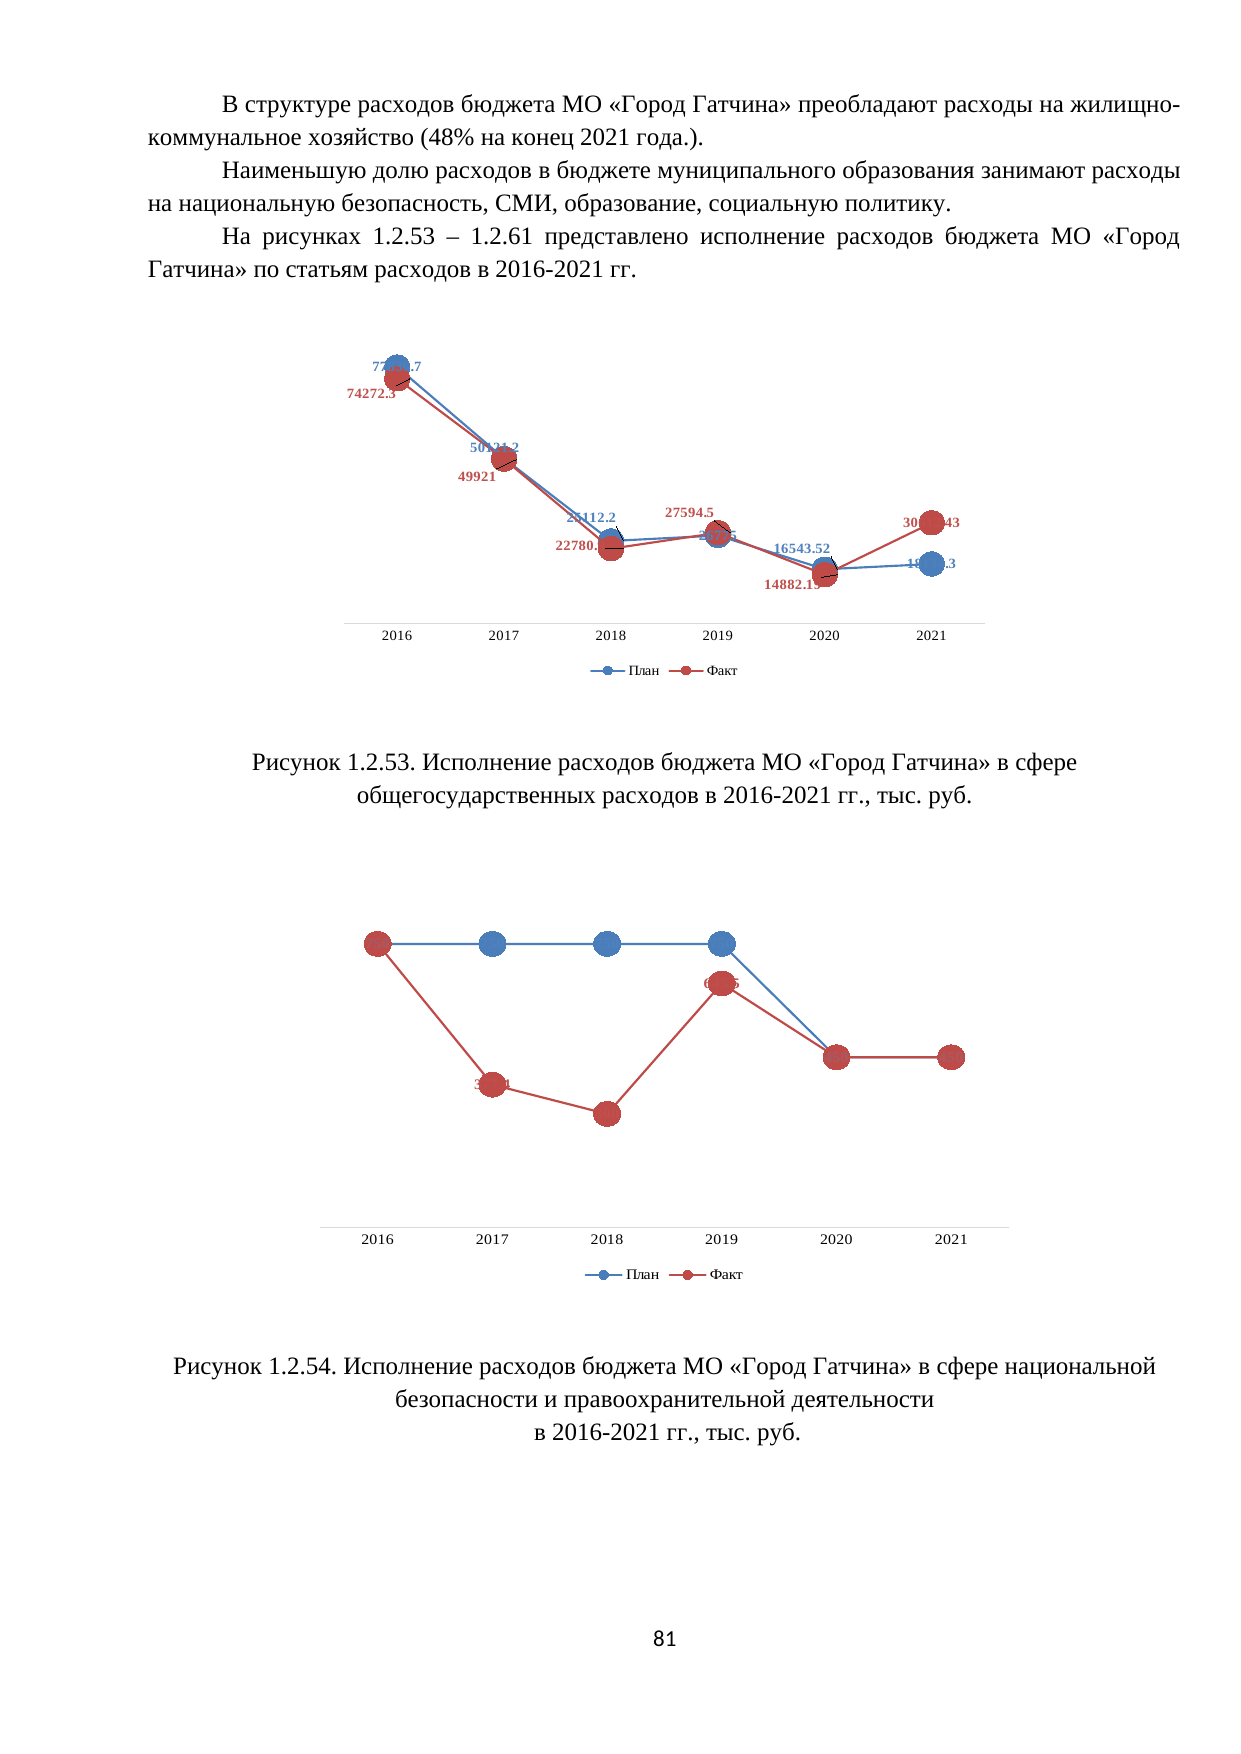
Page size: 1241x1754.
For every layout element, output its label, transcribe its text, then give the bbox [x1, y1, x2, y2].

text Рисунок 1.2.53. Исполнение расходов бюджета МО «Город Гатчина» в сфере общегосударственных расходов в 2016-2021 гг., тыс. руб. [148, 747, 1181, 809]
text В структуре расходов бюджета МО «Город Гатчина» преобладают расходы на жилищно-коммунальное хозяйство (48% на конец 2021 года.). [148, 89, 1181, 150]
text в 2016-2021 гг., тыс. руб. [148, 1417, 1181, 1446]
text Рисунок 1.2.54. Исполнение расходов бюджета МО «Город Гатчина» в сфере национальной безопасности и правоохранительной деятельности [148, 1351, 1181, 1413]
text На рисунках 1.2.53 – 1.2.61 представлено исполнение расходов бюджета МО «Город Гатчина» по статьям расходов в 2016-2021 гг. [148, 221, 1181, 282]
text Наименьшую долю расходов в бюджете муниципального образования занимают расходы на национальную безопасность, СМИ, образование, социальную политику. [148, 155, 1181, 216]
